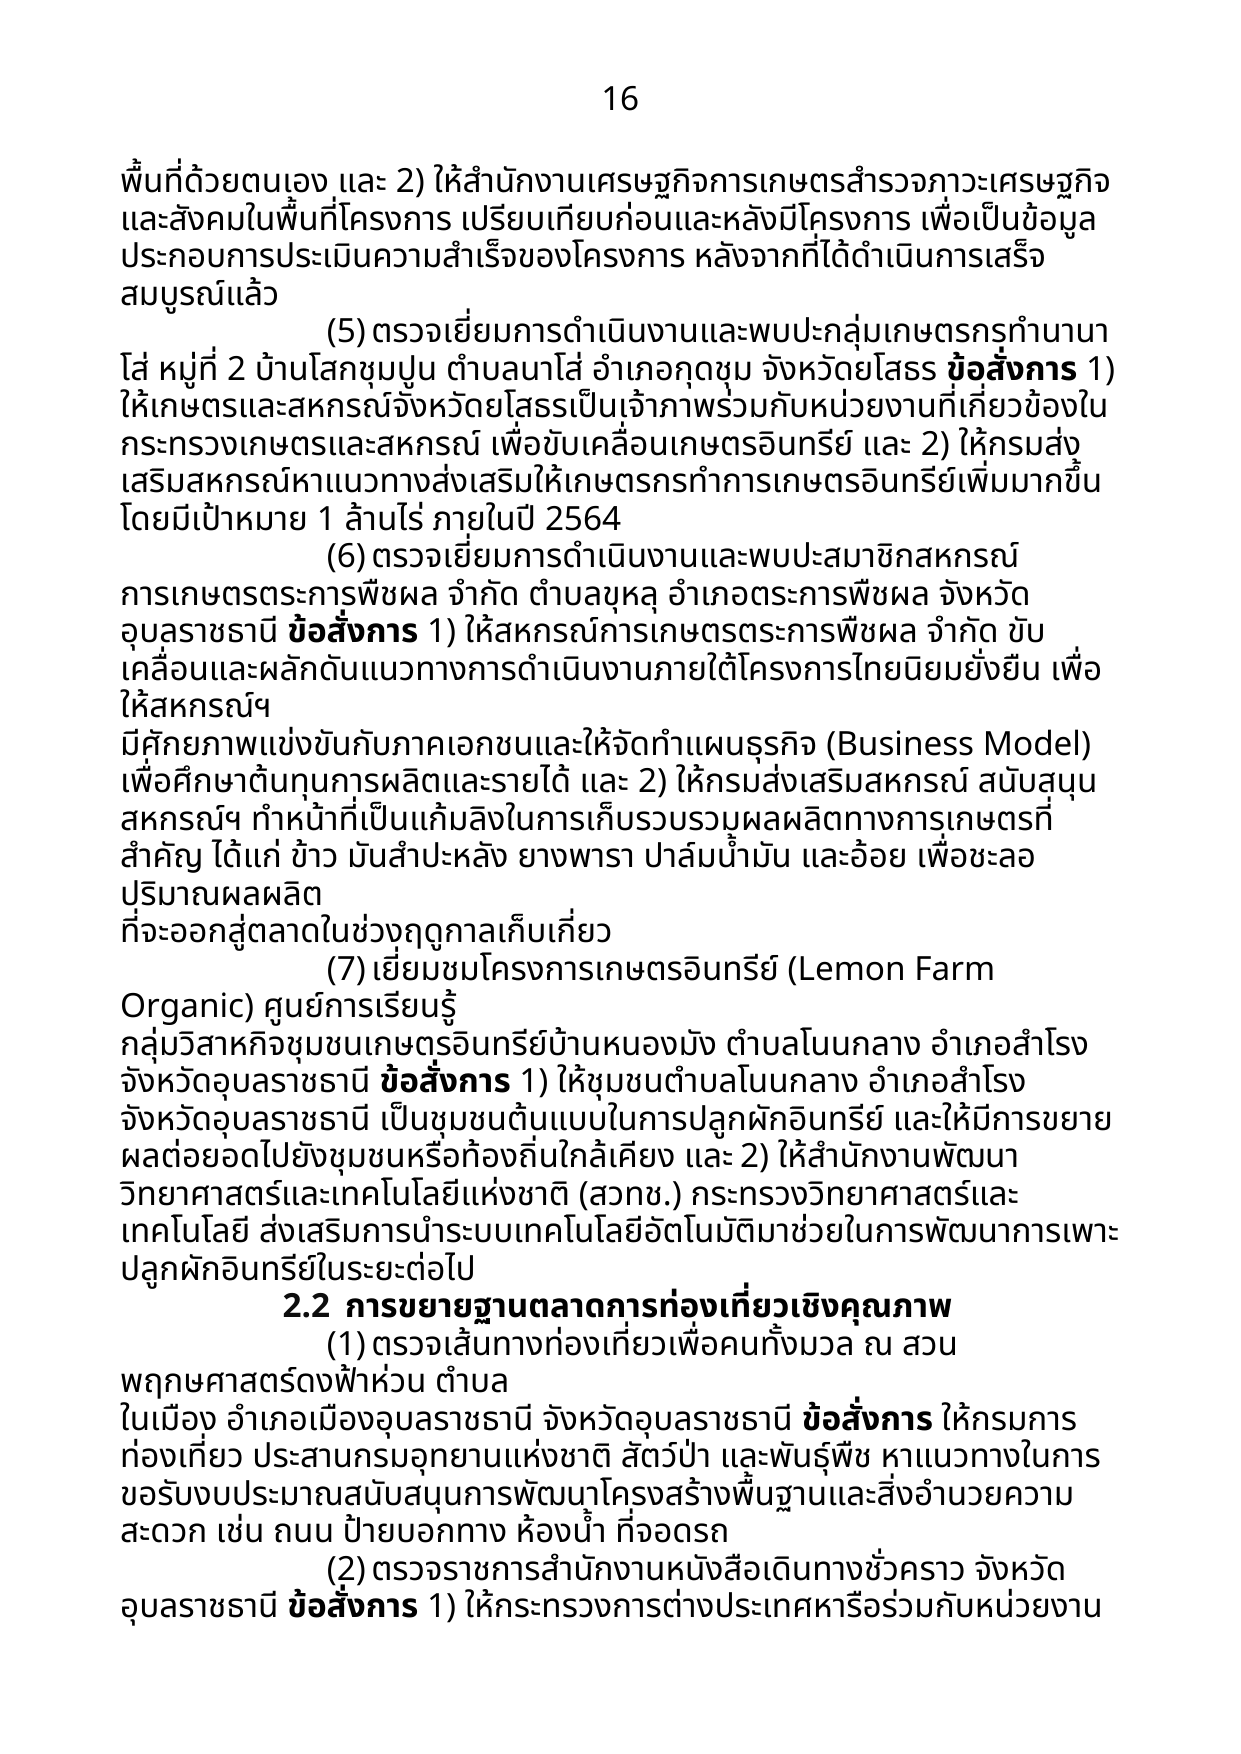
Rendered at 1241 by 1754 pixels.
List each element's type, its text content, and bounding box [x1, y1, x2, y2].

text (5) ตรวจเยี่ยมการดำเนินงานและพบปะกลุ่มเกษตรกรทำนานาโส่ หมู่ที่ 2 บ้านโสกชุมปูน ตำบลนาโส่ อำเภอกุดชุม จังหวัดยโสธร ข้อสั่งการ 1) ให้เกษตรและสหกรณ์จังหวัดยโสธรเป็นเจ้าภาพร่วมกับหน่วยงานที่เกี่ยวข้องในกระทรวงเกษตรและสหกรณ์ เพื่อขับเคลื่อนเกษตรอินทรีย์ และ 2) ให้กรมส่งเสริมสหกรณ์หาแนวทางส่งเสริมให้เกษตรกรทำการเกษตรอินทรีย์เพิ่มมากขึ้น โดยมีเป้าหมาย 1 ล้านไร่ ภายในปี 2564 [120, 313, 1120, 538]
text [120, 1550, 1120, 1625]
text (6) ตรวจเยี่ยมการดำเนินงานและพบปะสมาชิกสหกรณ์การเกษตรตระการพืชผล จำกัด ตำบลขุหลุ อำเภอตระการพืชผล จังหวัดอุบลราชธานี ข้อสั่งการ 1) ให้สหกรณ์การเกษตรตระการพืชผล จำกัด ขับเคลื่อนและผลักดันแนวทางการดำเนินงานภายใต้โครงการไทยนิยมยั่งยืน เพื่อให้สหกรณ์ฯ มีศักยภาพแข่งขันกับภาคเอกชนและให้จัดทำแผนธุรกิจ (Business Model) เพื่อศึกษาต้นทุนการผลิตและรายได้ และ 2) ให้กรมส่งเสริมสหกรณ์ สนับสนุนสหกรณ์ฯ ทำหน้าที่เป็นแก้มลิงในการเก็บรวบรวมผลผลิตทางการเกษตรที่สำคัญ ได้แก่ ข้าว มันสำปะหลัง ยางพารา ปาล์มน้ำมัน และอ้อย เพื่อชะลอปริมาณผลผลิต ที่จะออกสู่ตลาดในช่วงฤดูกาลเก็บเกี่ยว [120, 538, 1120, 950]
text (1) ตรวจเส้นทางท่องเที่ยวเพื่อคนทั้งมวล ณ สวนพฤกษศาสตร์ดงฟ้าห่วน ตำบล ในเมือง อำเภอเมืองอุบลราชธานี จังหวัดอุบลราชธานี ข้อสั่งการ ให้กรมการท่องเที่ยว ประสานกรมอุทยานแห่งชาติ สัตว์ป่า และพันธุ์พืช หาแนวทางในการขอรับงบประมาณสนับสนุนการพัฒนาโครงสร้างพื้นฐานและสิ่งอำนวยความสะดวก เช่น ถนน ป้ายบอกทาง ห้องน้ำ ที่จอดรถ [120, 1325, 1120, 1550]
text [120, 163, 1120, 313]
text (7) เยี่ยมชมโครงการเกษตรอินทรีย์ (Lemon Farm Organic) ศูนย์การเรียนรู้ กลุ่มวิสาหกิจชุมชนเกษตรอินทรีย์บ้านหนองมัง ตำบลโนนกลาง อำเภอสำโรง จังหวัดอุบลราชธานี ข้อสั่งการ 1) ให้ชุมชนตำบลโนนกลาง อำเภอสำโรง จังหวัดอุบลราชธานี เป็นชุมชนต้นแบบในการปลูกผักอินทรีย์ และให้มีการขยายผลต่อยอดไปยังชุมชนหรือท้องถิ่นใกล้เคียง และ2) ให้สำนักงานพัฒนาวิทยาศาสตร์และเทคโนโลยีแห่งชาติ (สวทช.) กระทรวงวิทยาศาสตร์และเทคโนโลยี ส่งเสริมการนำระบบเทคโนโลยีอัตโนมัติมาช่วยในการพัฒนาการเพาะปลูกผักอินทรีย์ในระยะต่อไป [120, 950, 1120, 1288]
text 2.2 การขยายฐานตลาดการท่องเที่ยวเชิงคุณภาพ [120, 1288, 1120, 1325]
